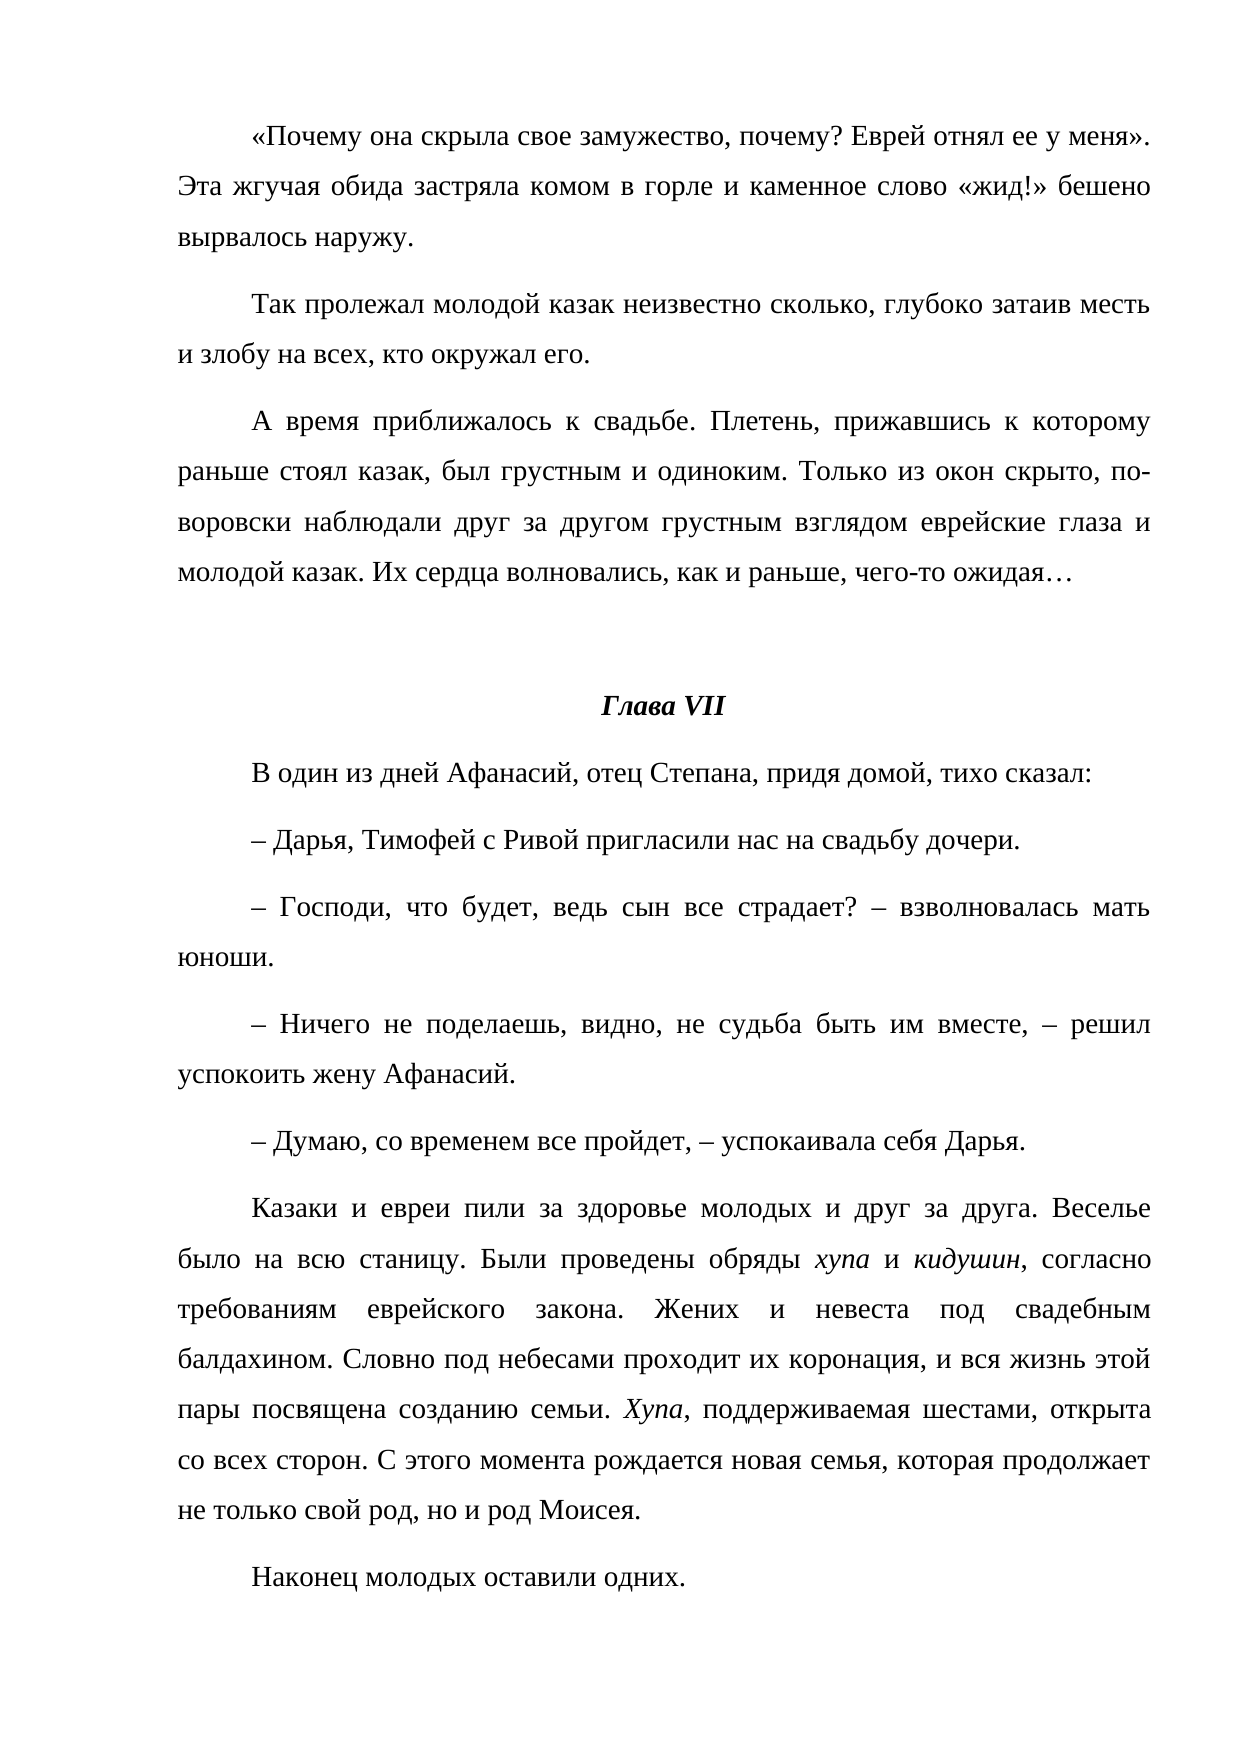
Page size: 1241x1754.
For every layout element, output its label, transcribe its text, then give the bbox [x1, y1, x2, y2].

text – Ничего не поделаешь, видно, не судьба быть им вместе, – решил успокоить жену Афанасий. [177, 1006, 1152, 1090]
text – Думаю, со временем все пройдет, – успокаивала себя Дарья. [177, 1123, 1152, 1157]
text В один из дней Афанасий, отец Степана, придя домой, тихо сказал: [177, 755, 1152, 788]
text – Дарья, Тимофей с Ривой пригласили нас на свадьбу дочери. [177, 822, 1152, 855]
text Казаки и евреи пили за здоровье молодых и друг за друга. Веселье было на всю станицу. Были проведены обряды хупа и кидушин, согласно требованиям еврейского закона. Жених и невеста под свадебным балдахином. Словно под небесами проходит их коронация, и вся жизнь этой пары посвящена созданию семьи. Хупа, поддерживаемая шестами, открыта со всех сторон. С этого момента рождается новая семья, которая продолжает не только свой род, но и род Моисея. [177, 1190, 1152, 1526]
text А время приближалось к свадьбе. Плетень, прижавшись к которому раньше стоял казак, был грустным и одиноким. Только из окон скрыто, по-воровски наблюдали друг за другом грустным взглядом еврейские глаза и молодой казак. Их сердца волновались, как и раньше, чего-то ожидая… [177, 403, 1152, 587]
text Так пролежал молодой казак неизвестно сколько, глубоко затаив месть и злобу на всех, кто окружал его. [177, 286, 1152, 369]
text «Почему она скрыла свое замужество, почему? Еврей отнял ее у меня». Эта жгучая обида застряла комом в горле и каменное слово «жид!» бешено вырвалось наружу. [177, 118, 1152, 252]
text – Господи, что будет, ведь сын все страдает? – взволновалась мать юноши. [177, 889, 1152, 973]
text Наконец молодых оставили одних. [177, 1559, 1152, 1593]
text Глава VII [177, 688, 1152, 721]
